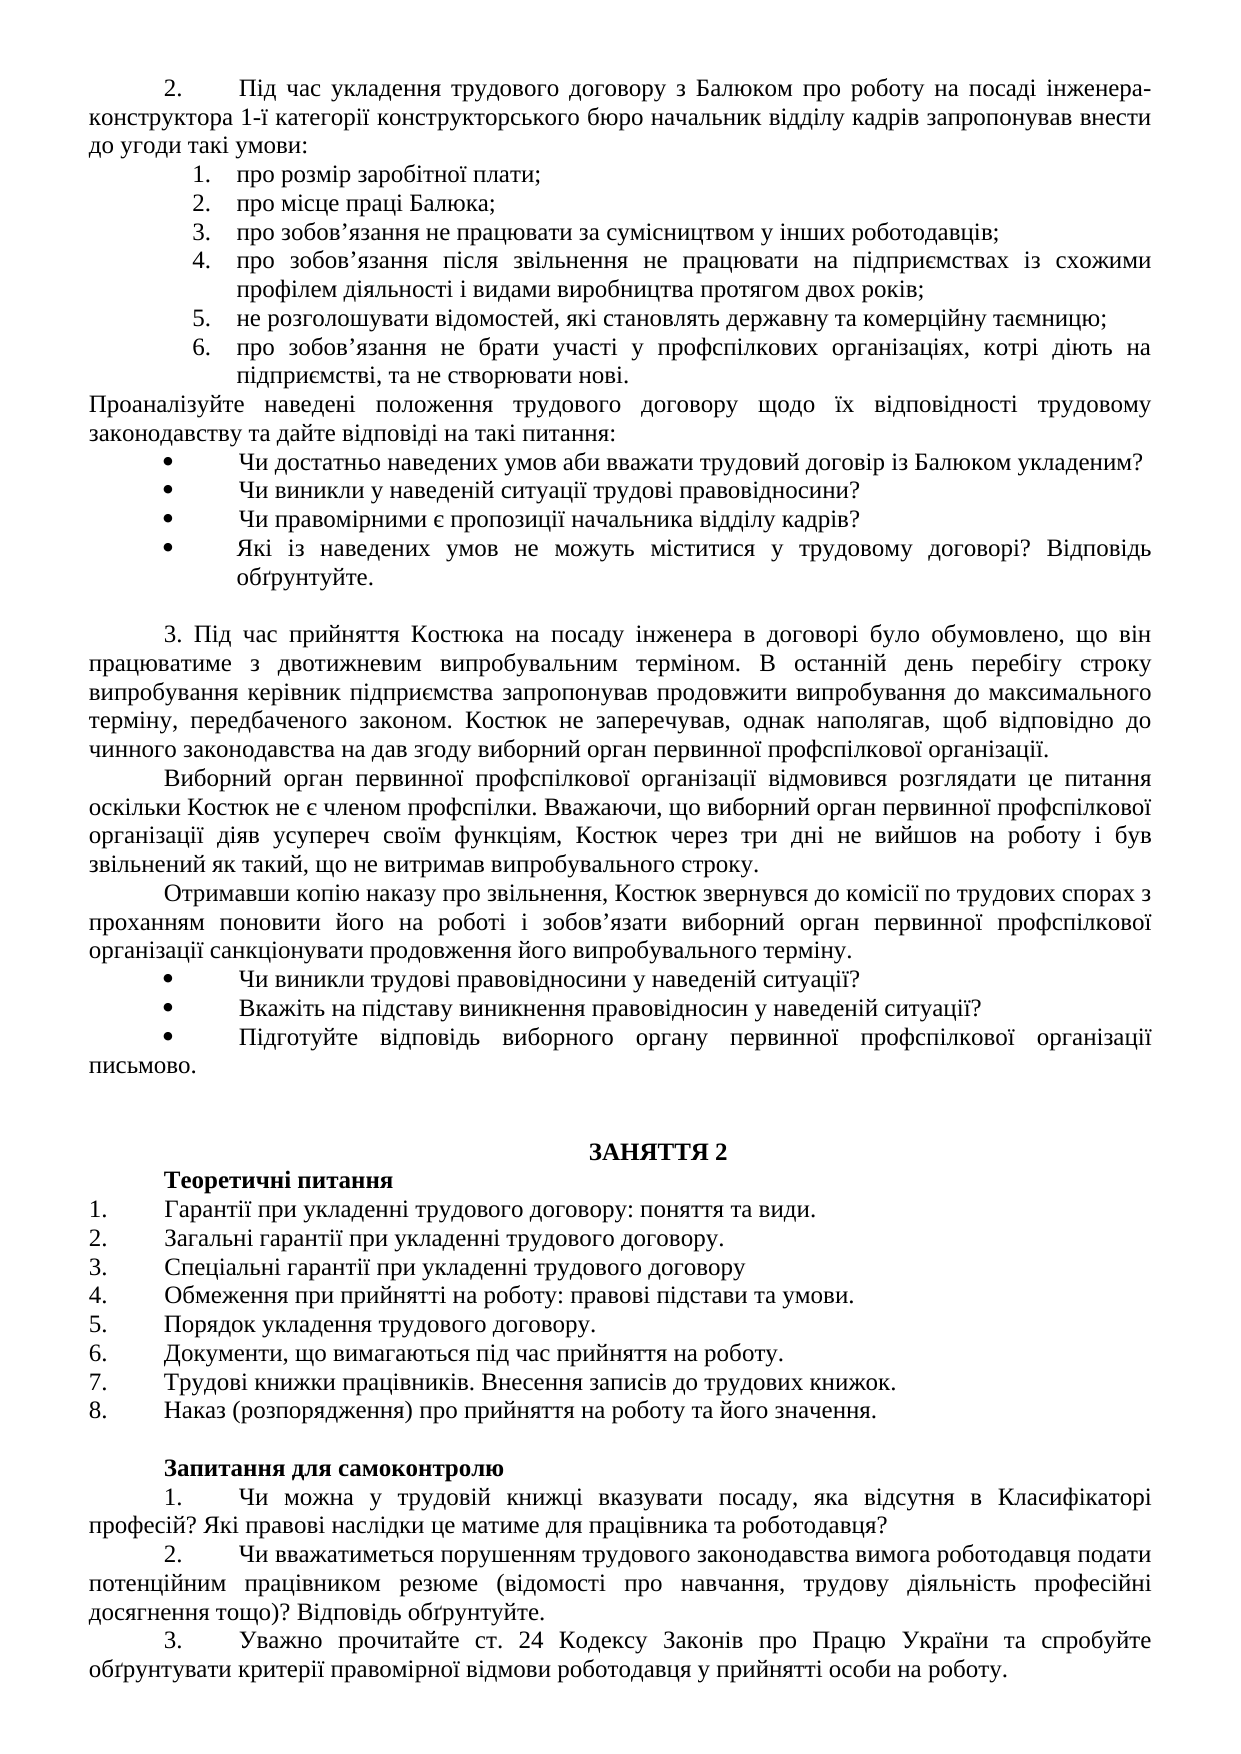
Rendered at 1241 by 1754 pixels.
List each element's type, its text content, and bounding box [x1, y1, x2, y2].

list Наказ (розпорядження) про прийняття на роботу та його значення. [89, 1396, 1152, 1424]
list про зобов’язання не працювати за сумісництвом у інших роботодавців; [192, 217, 1152, 246]
list Проаналізуйте наведені положення трудового договору щодо їх відповідності трудовому законодавству та дайте відповіді на такі питання: [89, 389, 1152, 447]
text 2. Під час укладення трудового договору з Балюком про роботу на посаді інженера-конструктора 1-ї категорії конструкторського бюро начальник відділу кадрів запропонував внести до угоди такі умови: [89, 73, 1152, 159]
list про зобов’язання не брати участі у профспілкових організаціях, котрі діють на підприємстві, та не створювати нові. [192, 332, 1152, 389]
list Загальні гарантії при укладенні трудового договору. [89, 1223, 1152, 1252]
list про зобов’язання після звільнення не працювати на підприємствах із схожими профілем діяльності і видами виробництва протягом двох років; [192, 246, 1152, 303]
list Документи, що вимагаються під час прийняття на роботу. [89, 1338, 1152, 1367]
list Уважно прочитайте ст. 24 Кодексу Законів про Працю України та спробуйте обґрунтувати критерії правомірної відмови роботодавця у прийнятті особи на роботу. [89, 1626, 1152, 1683]
list Трудові книжки працівників. Внесення записів до трудових книжок. [89, 1367, 1152, 1396]
list Чи вважатиметься порушенням трудового законодавства вимога роботодавця подати потенційним працівником резюме (відомості про навчання, трудову діяльність професійні досягнення тощо)? Відповідь обґрунтуйте. [89, 1539, 1152, 1626]
list Підготуйте відповідь виборного органу первинної профспілкової організації письмово. [89, 1022, 1152, 1079]
text Запитання для самоконтролю [89, 1453, 1152, 1482]
text ЗАНЯТТЯ 2 [89, 1137, 1152, 1166]
list Обмеження при прийнятті на роботу: правові підстави та умови. [89, 1281, 1152, 1309]
list Спеціальні гарантії при укладенні трудового договору [89, 1252, 1152, 1281]
list Чи виникли трудові правовідносини у наведеній ситуації? [89, 964, 1152, 993]
list Чи можна у трудовій книжці вказувати посаду, яка відсутня в Класифікаторі професій? Які правові наслідки це матиме для працівника та роботодавця? [89, 1482, 1152, 1539]
list Вкажіть на підставу виникнення правовідносин у наведеній ситуації? [89, 993, 1152, 1022]
text 3. Під час прийняття Костюка на посаду інженера в договорі було обумовлено, що він працюватиме з двотижневим випробувальним терміном. В останній день перебігу строку випробування керівник підприємства запропонував продовжити випробування до максимального терміну, передбаченого законом. Костюк не заперечував, однак наполягав, щоб відповідно до чинного законодавства на дав згоду виборний орган первинної профспілкової організації. [89, 619, 1152, 763]
list не розголошувати відомостей, які становлять державну та комерційну таємницю; [192, 303, 1152, 332]
list Гарантії при укладенні трудового договору: поняття та види. [89, 1194, 1152, 1223]
text Виборний орган первинної профспілкової організації відмовився розглядати це питання оскільки Костюк не є членом профспілки. Вважаючи, що виборний орган первинної профспілкової організації діяв усупереч своїм функціям, Костюк через три дні не вийшов на роботу і був звільнений як такий, що не витримав випробувального строку. [89, 763, 1152, 878]
text Теоретичні питання [89, 1166, 1152, 1194]
list про місце праці Балюка; [192, 188, 1152, 217]
list про розмір заробітної плати; [192, 159, 1152, 188]
list Які із наведених умов не можуть міститися у трудовому договорі? Відповідь обґрунтуйте. [164, 533, 1152, 591]
list Чи виникли у наведеній ситуації трудові правовідносини? [89, 476, 1152, 504]
list Чи достатньо наведених умов аби вважати трудовий договір із Балюком укладеним? [89, 447, 1152, 476]
list Чи правомірними є пропозиції начальника відділу кадрів? [89, 504, 1152, 533]
text Отримавши копію наказу про звільнення, Костюк звернувся до комісії по трудових спорах з проханням поновити його на роботі і зобов’язати виборний орган первинної профспілкової організації санкціонувати продовження його випробувального терміну. [89, 878, 1152, 964]
list Порядок укладення трудового договору. [89, 1309, 1152, 1338]
